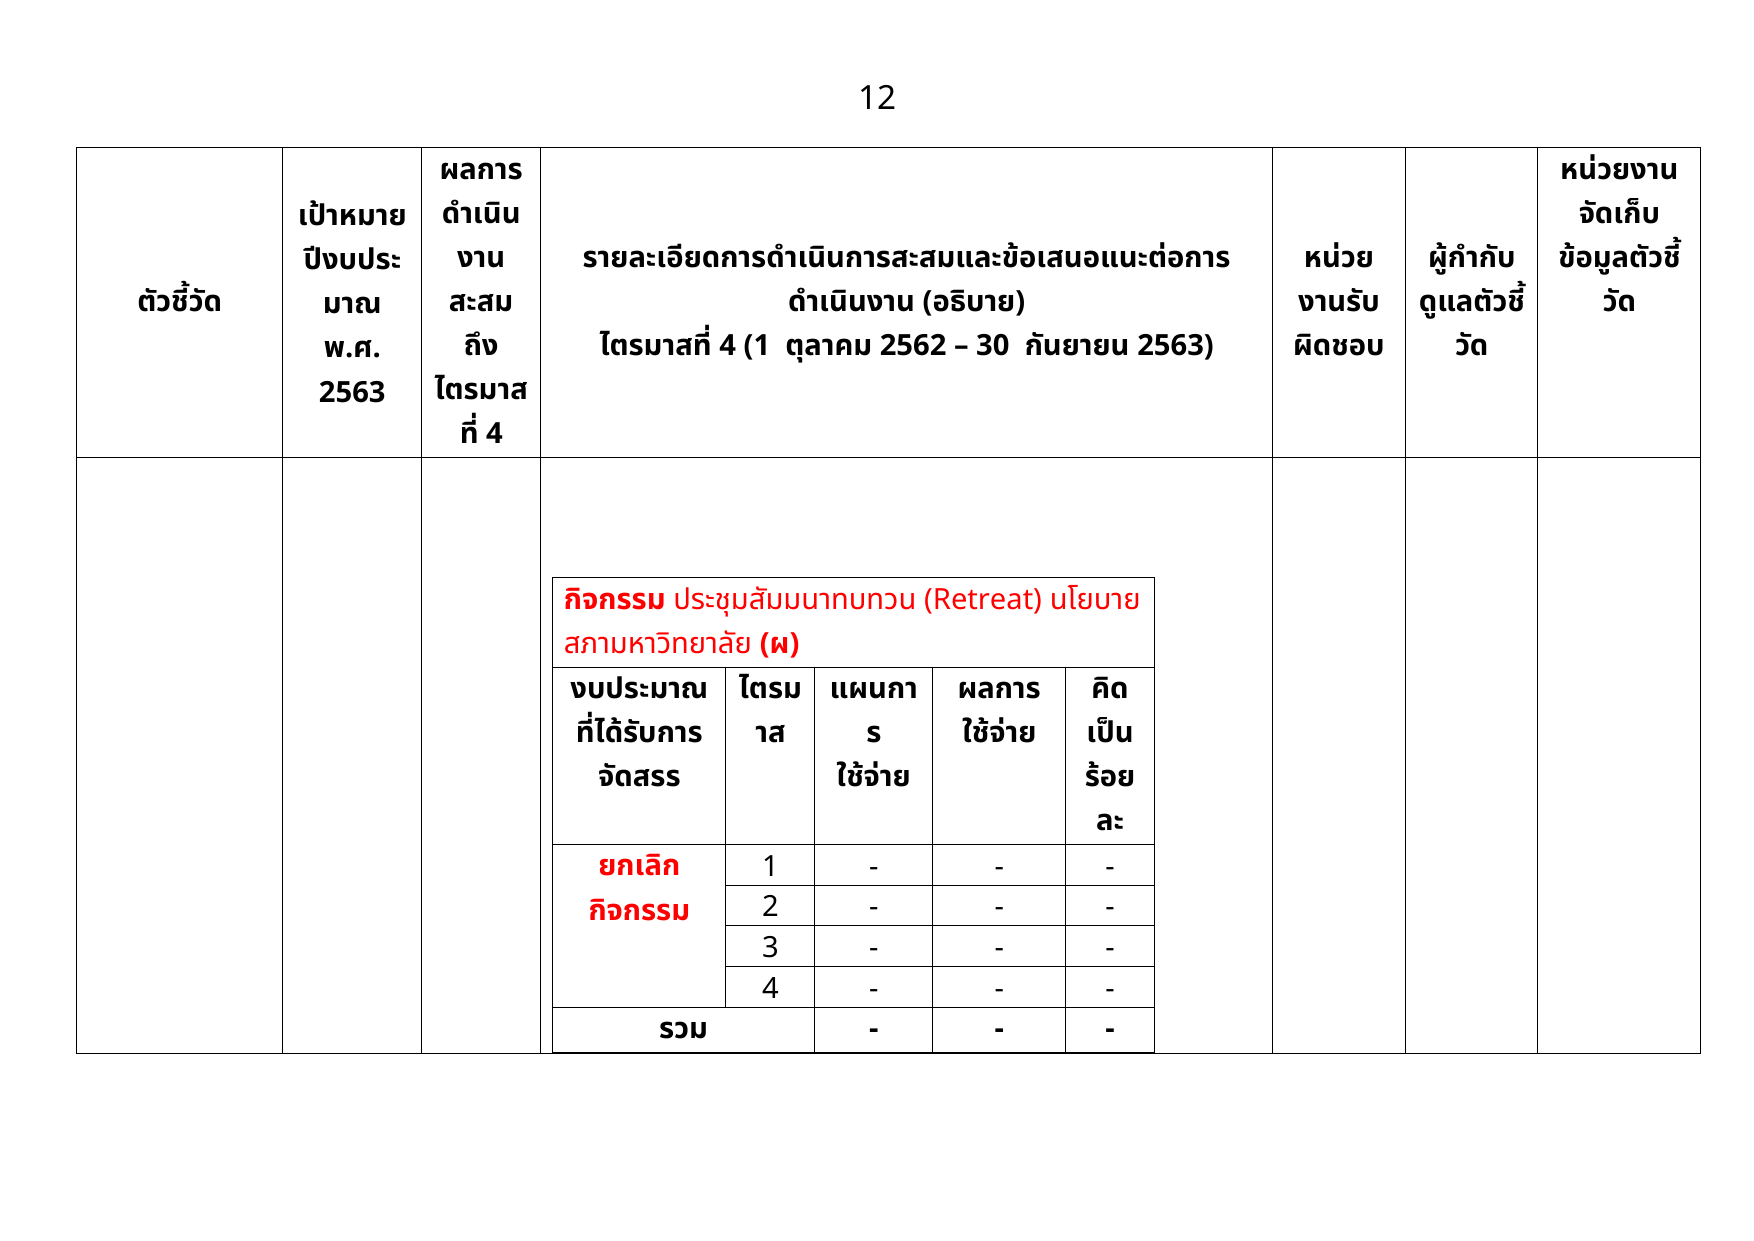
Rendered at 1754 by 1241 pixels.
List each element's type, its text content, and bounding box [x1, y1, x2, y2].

table_cell [541, 458, 1272, 1053]
table_header เป้าหมายปีงบประมาณ พ.ศ. 2563 [283, 148, 421, 457]
table_header หน่วยงานรับผิดชอบ [1273, 148, 1405, 457]
table_cell [422, 458, 540, 1053]
table_cell [283, 458, 421, 1053]
table_cell [1538, 458, 1700, 1053]
table_header ผลการดำเนินงานสะสมถึง ไตรมาสที่ 4 [422, 148, 540, 457]
table_cell [77, 458, 282, 1053]
table_header หน่วยงานจัดเก็บข้อมูลตัวชี้วัด [1538, 148, 1700, 457]
table_header รายละเอียดการดำเนินการสะสมและข้อเสนอแนะต่อการดำเนินงาน (อธิบาย) ไตรมาสที่ 4 (1 ตุลาคม 2562 – 30 กันยายน 2563) [541, 148, 1272, 457]
table_cell [1406, 458, 1537, 1053]
table_cell [1273, 458, 1405, 1053]
table_header ตัวชี้วัด [77, 148, 282, 457]
table_header ผู้กำกับดูแลตัวชี้วัด [1406, 148, 1537, 457]
